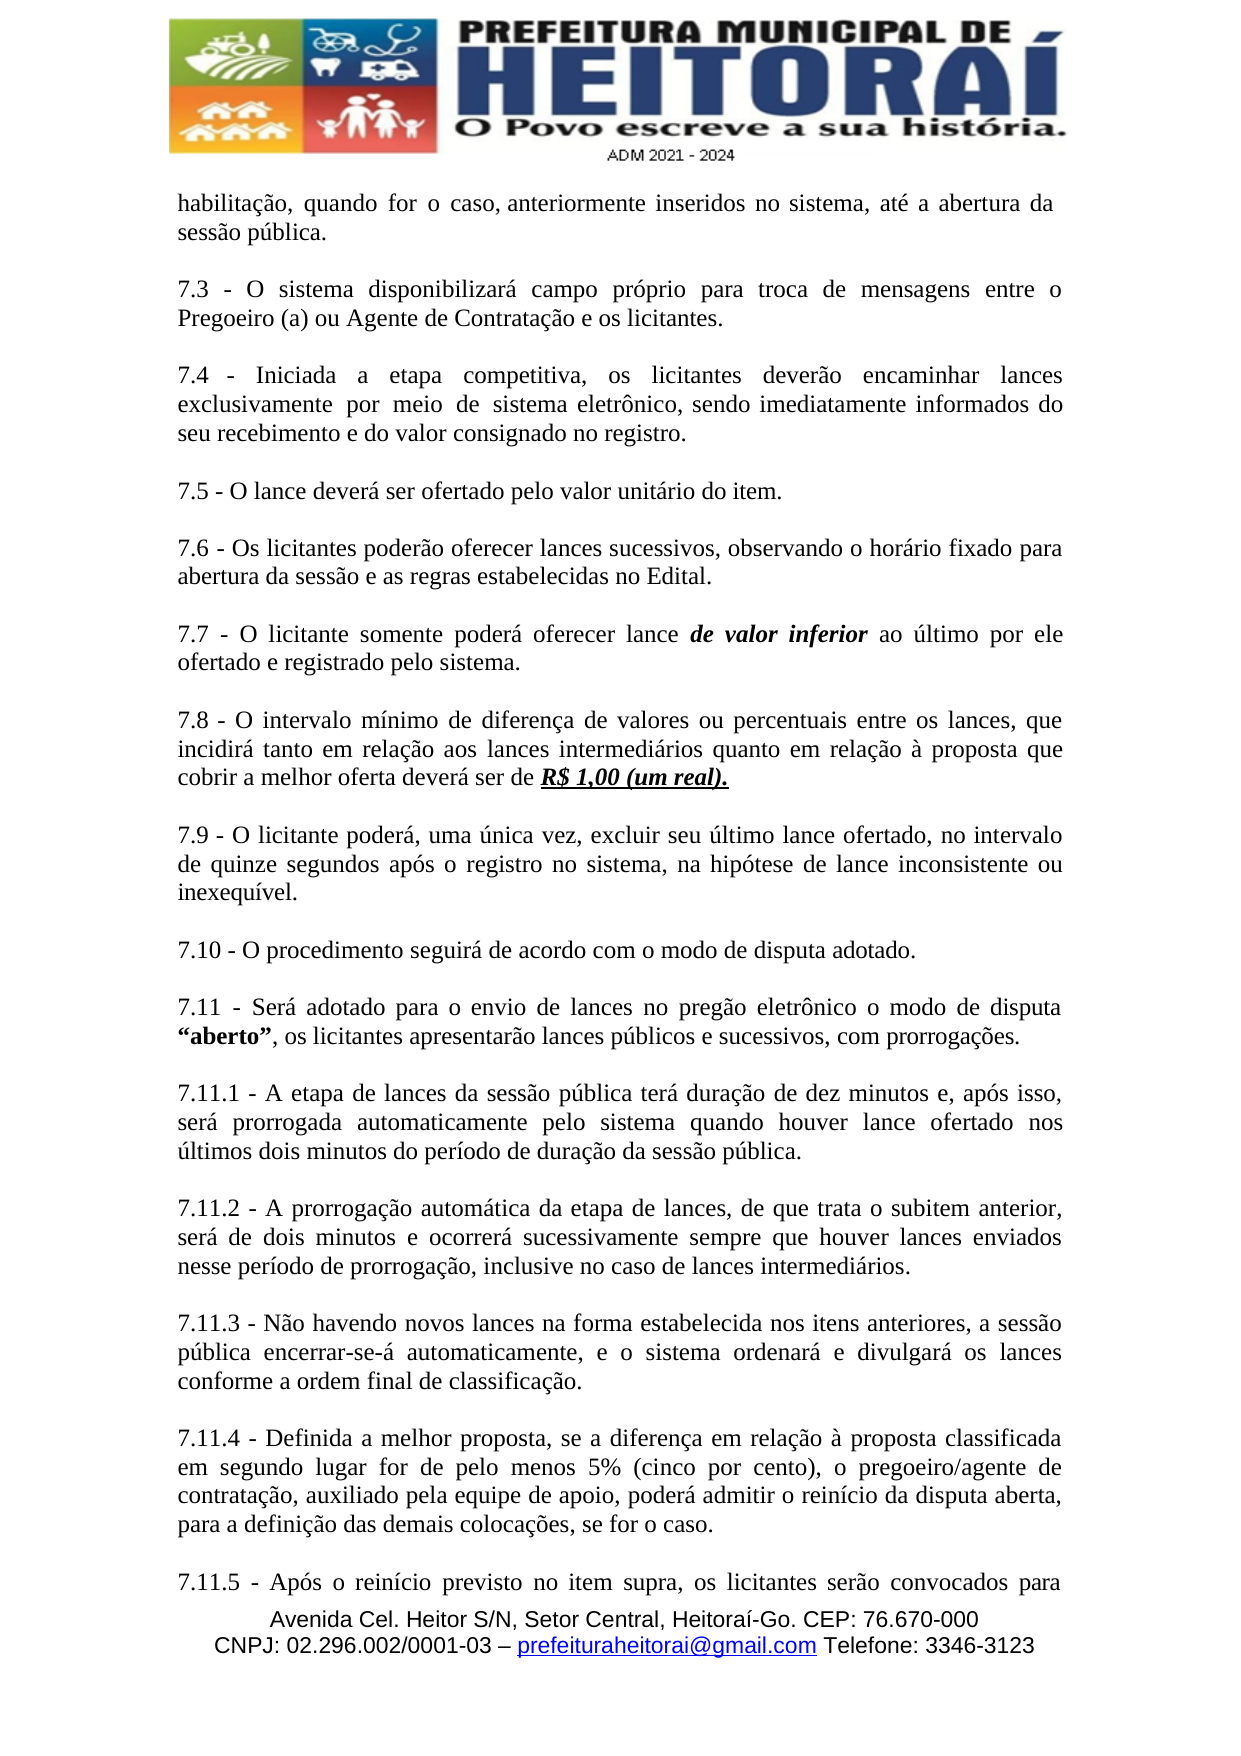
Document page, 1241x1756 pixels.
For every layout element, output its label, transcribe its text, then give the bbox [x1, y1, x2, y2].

list - O licitante poderá, uma única vez, excluir seu último lance ofertado, no intervalo de quinze segundos após o registro no sistema, na hipótese de lance inconsistente ou inexequível. [177, 820, 1064, 906]
list - O lance deverá ser ofertado pelo valor unitário do item. [177, 476, 1084, 504]
list - Após o reinício previsto no item supra, os licitantes serão convocados para [177, 1567, 1084, 1596]
text habilitação, quando for o caso, anteriormente inseridos no sistema, até a abertura da sessão pública. [177, 188, 1084, 246]
picture [168, 18, 1085, 172]
text “aberto”, os licitantes apresentarão lances públicos e sucessivos, com prorrogações. [177, 1021, 1084, 1050]
list - Será adotado para o envio de lances no pregão eletrônico o modo de disputa [177, 992, 1084, 1021]
list - A prorrogação automática da etapa de lances, de que trata o subitem anterior, será de dois minutos e ocorrerá sucessivamente sempre que houver lances enviados nesse período de prorrogação, inclusive no caso de lances intermediários. [177, 1193, 1063, 1279]
list - A etapa de lances da sessão pública terá duração de dez minutos e, após isso, será prorrogada automaticamente pelo sistema quando houver lance ofertado nos últimos dois minutos do período de duração da sessão pública. [177, 1078, 1063, 1165]
list - O sistema disponibilizará campo próprio para troca de mensagens entre o Pregoeiro (a) ou Agente de Contratação e os licitantes. [177, 274, 1063, 332]
list - O procedimento seguirá de acordo com o modo de disputa adotado. [177, 935, 1084, 963]
list - Não havendo novos lances na forma estabelecida nos itens anteriores, a sessão pública encerrar-se-á automaticamente, e o sistema ordenará e divulgará os lances conforme a ordem final de classificação. [177, 1308, 1063, 1394]
list - O licitante somente poderá oferecer lance de valor inferior ao último por ele ofertado e registrado pelo sistema. [177, 619, 1063, 676]
list - Os licitantes poderão oferecer lances sucessivos, observando o horário fixado para abertura da sessão e as regras estabelecidas no Edital. [177, 533, 1063, 590]
list - Definida a melhor proposta, se a diferença em relação à proposta classificada em segundo lugar for de pelo menos 5% (cinco por cento), o pregoeiro/agente de contratação, auxiliado pela equipe de apoio, poderá admitir o reinício da disputa aberta, para a definição das demais colocações, se for o caso. [177, 1423, 1063, 1538]
list - O intervalo mínimo de diferença de valores ou percentuais entre os lances, que incidirá tanto em relação aos lances intermediários quanto em relação à proposta que cobrir a melhor oferta deverá ser de R$ 1,00 (um real). [177, 705, 1064, 791]
list - Iniciada a etapa competitiva, os licitantes deverão encaminhar lances exclusivamente por meio de sistema eletrônico, sendo imediatamente informados do seu recebimento e do valor consignado no registro. [177, 361, 1063, 447]
